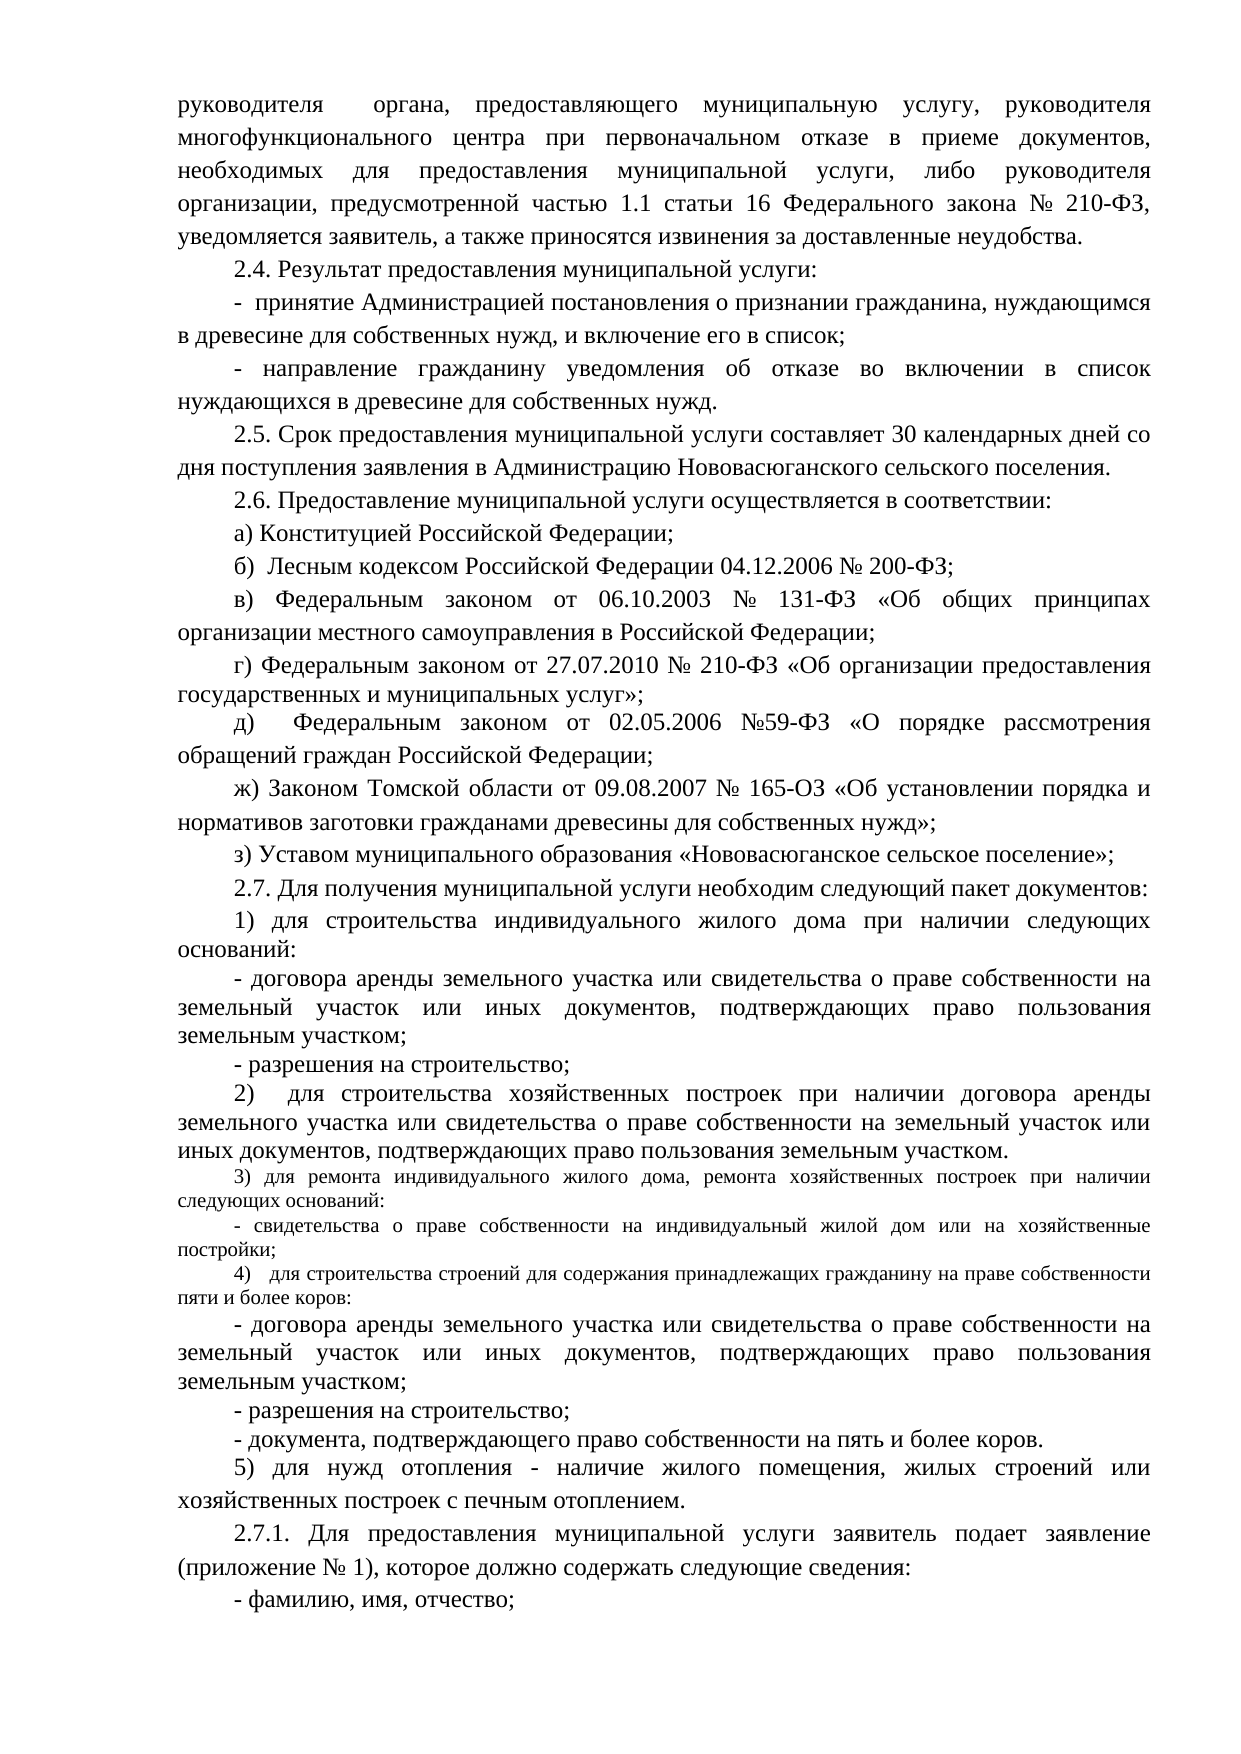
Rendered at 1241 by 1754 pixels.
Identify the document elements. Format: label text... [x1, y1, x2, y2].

text 2.6. Предоставление муниципальной услуги осуществляется в соответствии: [177, 485, 1152, 514]
text - документа, подтверждающего право собственности на пять и более коров. [177, 1424, 1152, 1452]
text 2.5. Срок предоставления муниципальной услуги составляет 30 календарных дней со дня поступления заявления в Администрацию Нововасюганского сельского поселения. [177, 419, 1152, 481]
text б) Лесным кодексом Российской Федерации 04.12.2006 № 200-ФЗ; [177, 551, 1152, 580]
text 5) для нужд отопления - наличие жилого помещения, жилых строений или хозяйственных построек с печным отоплением. [177, 1452, 1152, 1514]
text 2.7.1. Для предоставления муниципальной услуги заявитель подает заявление (приложение № 1), которое должно содержать следующие сведения: [177, 1518, 1152, 1580]
text - разрешения на строительство; [177, 1049, 1152, 1078]
text - договора аренды земельного участка или свидетельства о праве собственности на земельный участок или иных документов, подтверждающих право пользования земельным участком; [177, 963, 1152, 1049]
list 4) для строительства строений для содержания принадлежащих гражданину на праве собственности пяти и более коров: [177, 1261, 1152, 1309]
text д) Федеральным законом от 02.05.2006 №59-ФЗ «О порядке рассмотрения обращений граждан Российской Федерации; [177, 707, 1152, 769]
text 1) для строительства индивидуального жилого дома при наличии следующих оснований: [177, 906, 1152, 963]
text - фамилию, имя, отчество; [177, 1584, 1152, 1613]
list - свидетельства о праве собственности на индивидуальный жилой дом или на хозяйственные постройки; [177, 1212, 1152, 1261]
text з) Уставом муниципального образования «Нововасюганское сельское поселение»; [177, 839, 1152, 868]
text 2) для строительства хозяйственных построек при наличии договора аренды земельного участка или свидетельства о праве собственности на земельный участок или иных документов, подтверждающих право пользования земельным участком. [177, 1078, 1152, 1164]
text а) Конституцией Российской Федерации; [177, 518, 1152, 547]
text - направление гражданину уведомления об отказе во включении в список нуждающихся в древесине для собственных нужд. [177, 353, 1152, 414]
text - разрешения на строительство; [177, 1395, 1152, 1424]
text 2.4. Результат предоставления муниципальной услуги: [177, 254, 1152, 282]
text в) Федеральным законом от 06.10.2003 № 131-ФЗ «Об общих принципах организации местного самоуправления в Российской Федерации; [177, 584, 1152, 646]
text - принятие Администрацией постановления о признании гражданина, нуждающимся в древесине для собственных нужд, и включение его в список; [177, 287, 1152, 348]
text г) Федеральным законом от 27.07.2010 № 210-ФЗ «Об организации предоставления государственных и муниципальных услуг»; [177, 650, 1152, 707]
text 2.7. Для получения муниципальной услуги необходим следующий пакет документов: [177, 873, 1152, 901]
text ж) Законом Томской области от 09.08.2007 № 165-ОЗ «Об установлении порядка и нормативов заготовки гражданами древесины для собственных нужд»; [177, 773, 1152, 835]
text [177, 89, 1152, 249]
list 3) для ремонта индивидуального жилого дома, ремонта хозяйственных построек при наличии следующих оснований: [177, 1164, 1152, 1212]
text - договора аренды земельного участка или свидетельства о праве собственности на земельный участок или иных документов, подтверждающих право пользования земельным участком; [177, 1309, 1152, 1395]
